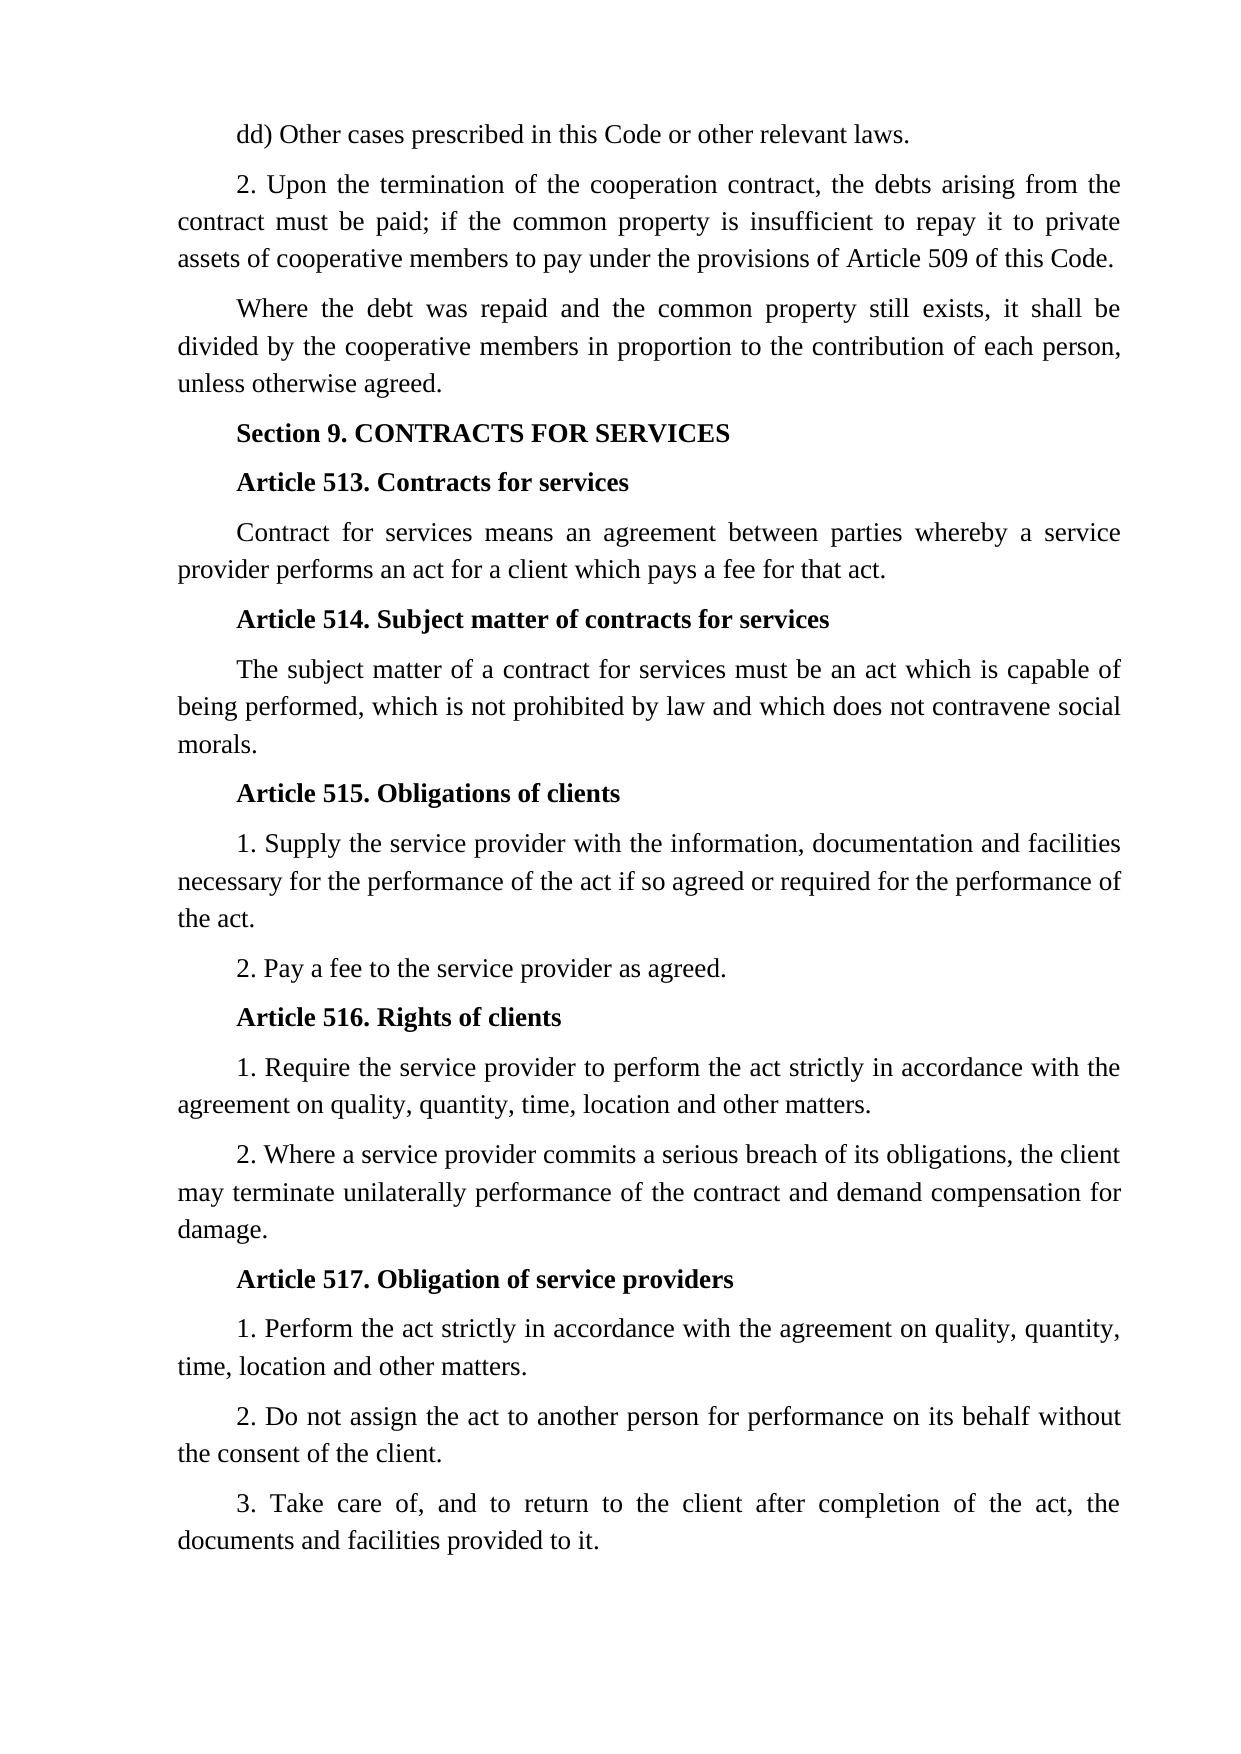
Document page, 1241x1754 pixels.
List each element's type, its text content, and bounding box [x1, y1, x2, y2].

text 3. Take care of, and to return to the client after completion of the act, the documents and facilities provided to it. [177, 1487, 1122, 1555]
text Article 514. Subject matter of contracts for services [177, 603, 1122, 634]
text Article 517. Obligation of service providers [177, 1263, 1122, 1294]
text 2. Do not assign the act to another person for performance on its behalf without the consent of the client. [177, 1399, 1122, 1468]
text Contract for services means an agreement between parties whereby a service provider performs an act for a client which pays a fee for that act. [177, 516, 1122, 585]
text Article 516. Rights of clients [177, 1001, 1122, 1033]
text 2. Where a service provider commits a serious breach of its obligations, the client may terminate unilaterally performance of the contract and demand compensation for damage. [177, 1138, 1122, 1244]
text 1. Require the service provider to perform the act strictly in accordance with the agreement on quality, quantity, time, location and other matters. [177, 1051, 1122, 1120]
text 1. Supply the service provider with the information, documentation and facilities necessary for the performance of the act if so agreed or required for the performance of the act. [177, 827, 1122, 933]
text The subject matter of a contract for services must be an act which is capable of being performed, which is not prohibited by law and which does not contravene social morals. [177, 653, 1122, 759]
text Section 9. CONTRACTS FOR SERVICES [177, 417, 1122, 448]
text Article 515. Obligations of clients [177, 777, 1122, 809]
text 1. Perform the act strictly in accordance with the agreement on quality, quantity, time, location and other matters. [177, 1312, 1122, 1381]
text 2. Upon the termination of the cooperation contract, the debts arising from the contract must be paid; if the common property is insufficient to repay it to private assets of cooperative members to pay under the provisions of Article 509 of this Code. [177, 168, 1122, 274]
text Article 513. Contracts for services [177, 466, 1122, 498]
text 2. Pay a fee to the service provider as agreed. [177, 952, 1122, 983]
text Where the debt was repaid and the common property still exists, it shall be divided by the cooperative members in proportion to the contribution of each person, unless otherwise agreed. [177, 292, 1122, 398]
text dd) Other cases prescribed in this Code or other relevant laws. [177, 118, 1122, 149]
